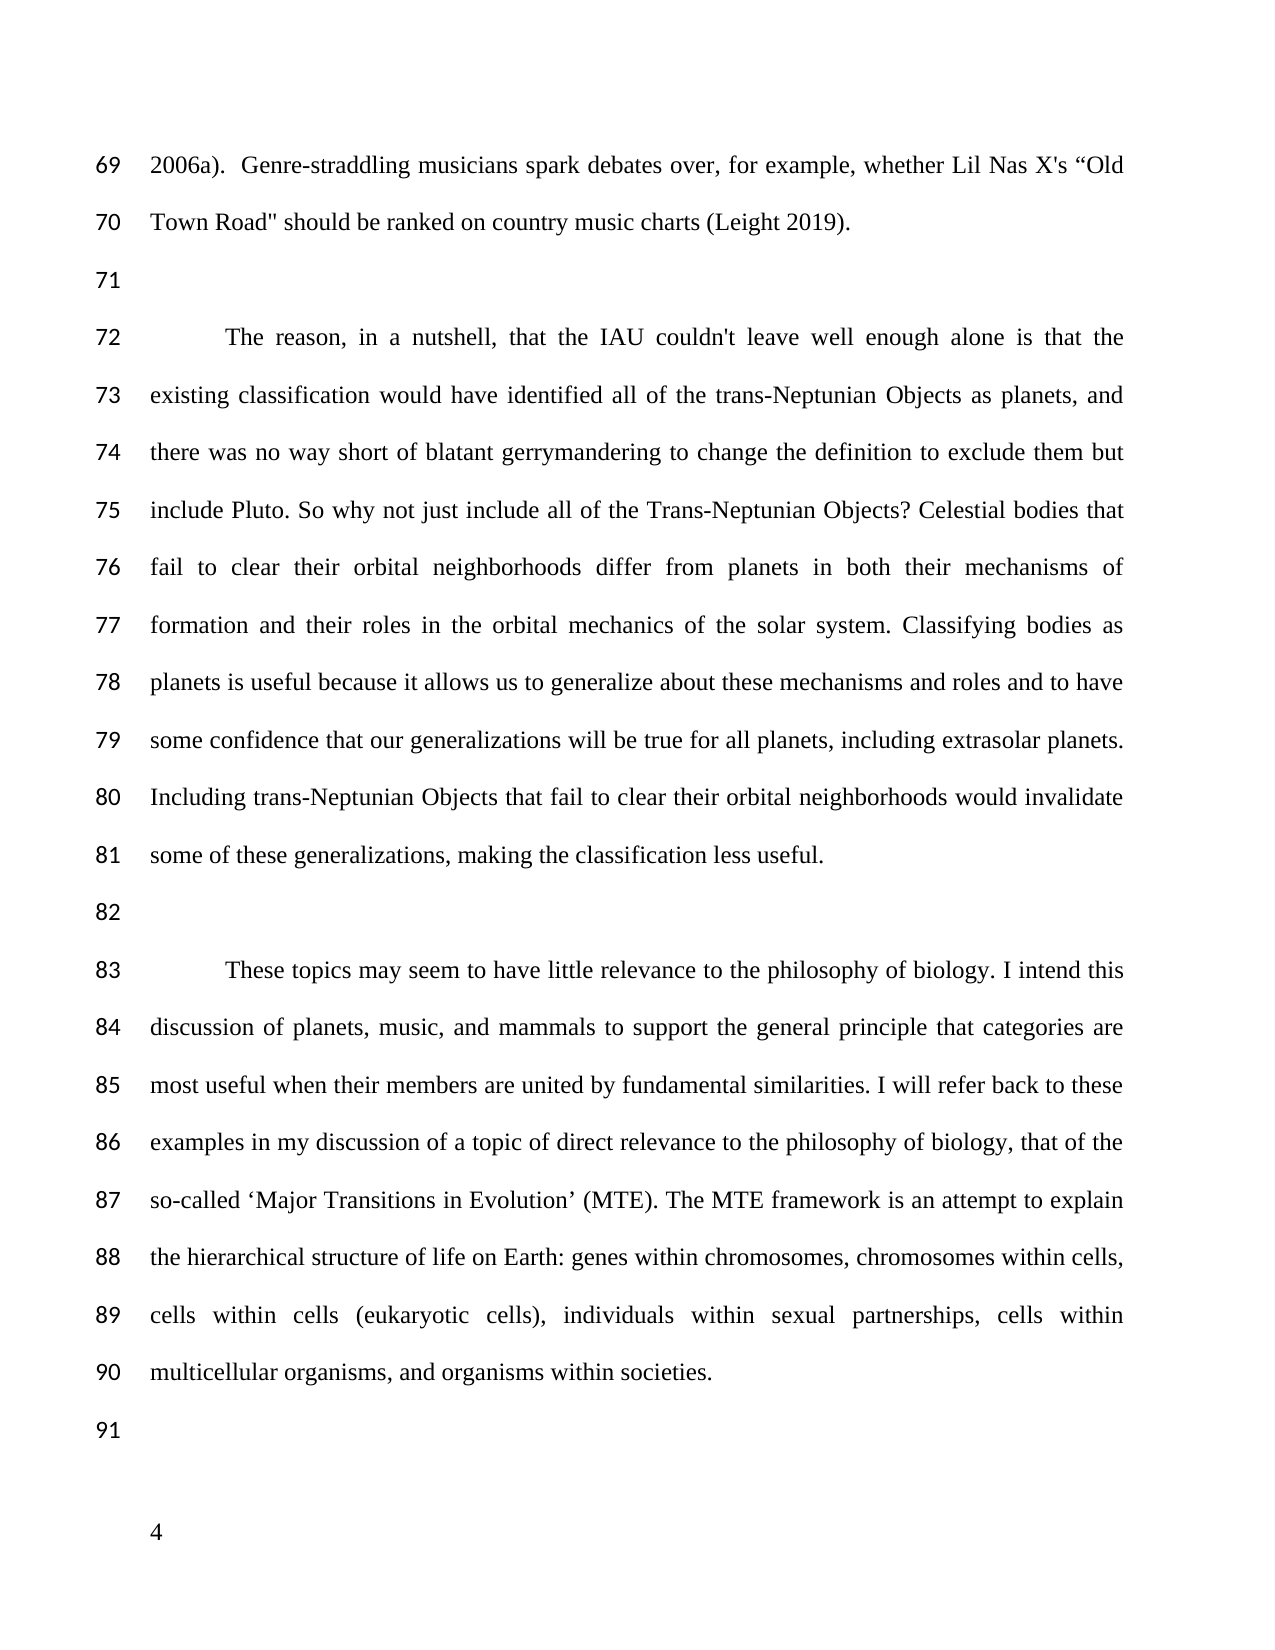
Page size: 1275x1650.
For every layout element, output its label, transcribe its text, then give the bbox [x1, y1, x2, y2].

text The reason, in a nutshell, that the IAU couldn't leave well enough alone is that the existing classification would have identified all of the trans-Neptunian Objects as planets, and there was no way short of blatant gerrymandering to change the definition to exclude them but include Pluto. So why not just include all of the Trans-Neptunian Objects? Celestial bodies that fail to clear their orbital neighborhoods differ from planets in both their mechanisms of formation and their roles in the orbital mechanics of the solar system. Classifying bodies as planets is useful because it allows us to generalize about these mechanisms and roles and to have some confidence that our generalizations will be true for all planets, including extrasolar planets. Including trans-Neptunian Objects that fail to clear their orbital neighborhoods would invalidate some of these generalizations, making the classification less useful. [150, 322, 1125, 869]
text These topics may seem to have little relevance to the philosophy of biology. I intend this discussion of planets, music, and mammals to support the general principle that categories are most useful when their members are united by fundamental similarities. I will refer back to these examples in my discussion of a topic of direct relevance to the philosophy of biology, that of the so-called ‘Major Transitions in Evolution’ (MTE). The MTE framework is an attempt to explain the hierarchical structure of life on Earth: genes within chromosomes, chromosomes within cells, cells within cells (eukaryotic cells), individuals within sexual partnerships, cells within multicellular organisms, and organisms within societies. [150, 955, 1125, 1386]
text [150, 150, 1125, 236]
